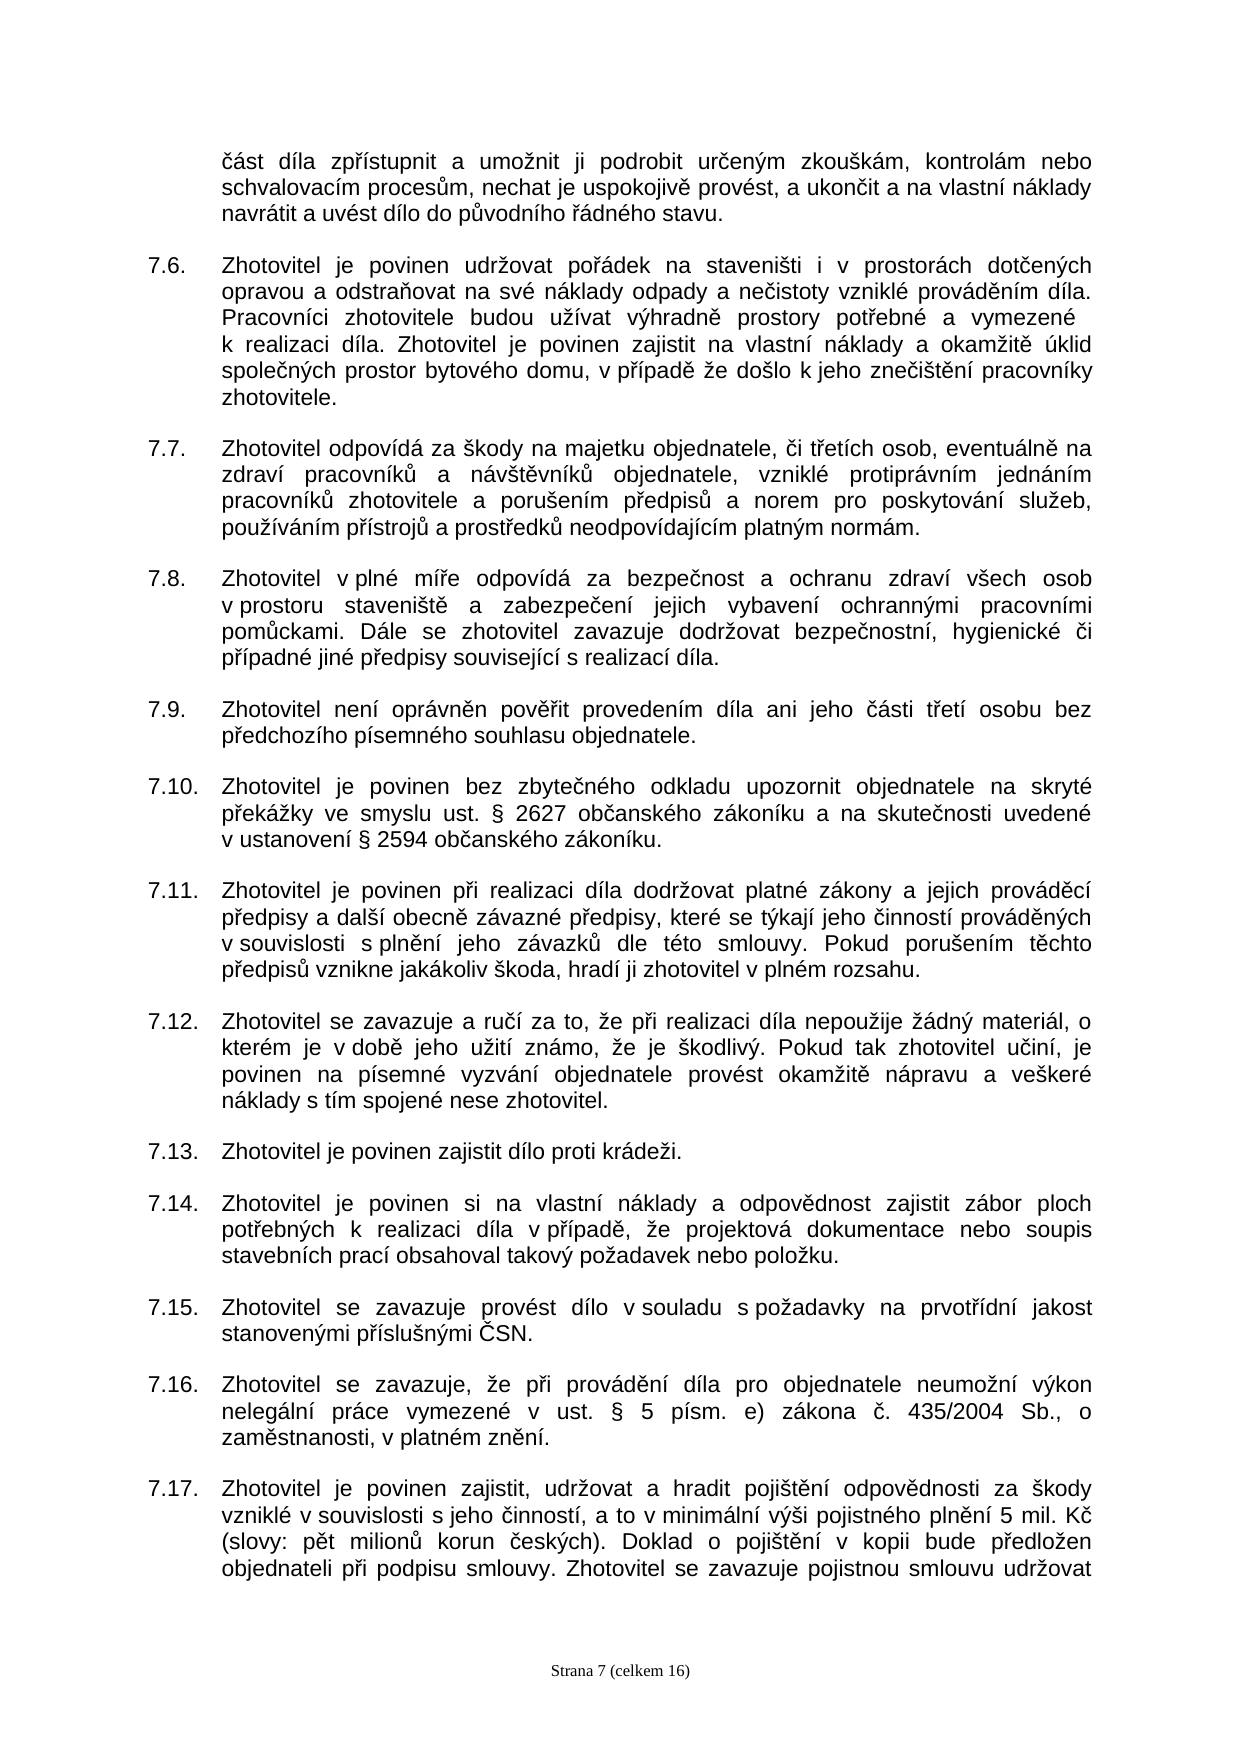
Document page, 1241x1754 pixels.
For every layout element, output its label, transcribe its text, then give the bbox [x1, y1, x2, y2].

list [148, 1475, 1093, 1581]
list Zhotovitel je povinen udržovat pořádek na staveništi i v prostorách dotčených opravou a odstraňovat na své náklady odpady a nečistoty vzniklé prováděním díla. Pracovníci zhotovitele budou užívat výhradně prostory potřebné a vymezené k realizaci díla. Zhotovitel je povinen zajistit na vlastní náklady a okamžitě úklid společných prostor bytového domu, v případě že došlo k jeho znečištění pracovníky zhotovitele. [148, 252, 1093, 410]
list Zhotovitel odpovídá za škody na majetku objednatele, či třetích osob, eventuálně na zdraví pracovníků a návštěvníků objednatele, vzniklé protiprávním jednáním pracovníků zhotovitele a porušením předpisů a norem pro poskytování služeb, používáním přístrojů a prostředků neodpovídajícím platným normám. [148, 435, 1093, 540]
list Zhotovitel je povinen zajistit dílo proti krádeži. [148, 1138, 1093, 1164]
list Zhotovitel je povinen si na vlastní náklady a odpovědnost zajistit zábor ploch potřebných k realizaci díla v případě, že projektová dokumentace nebo soupis stavebních prací obsahoval takový požadavek nebo položku. [148, 1189, 1093, 1269]
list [148, 148, 1093, 227]
list Zhotovitel je povinen bez zbytečného odkladu upozornit objednatele na skryté překážky ve smyslu ust. § 2627 občanského zákoníku a na skutečnosti uvedené v ustanovení § 2594 občanského zákoníku. [148, 773, 1093, 852]
list Zhotovitel není oprávněn pověřit provedením díla ani jeho části třetí osobu bez předchozího písemného souhlasu objednatele. [148, 696, 1093, 748]
list Zhotovitel je povinen při realizaci díla dodržovat platné zákony a jejich prováděcí předpisy a další obecně závazné předpisy, které se týkají jeho činností prováděných v souvislosti s plnění jeho závazků dle této smlouvy. Pokud porušením těchto předpisů vznikne jakákoliv škoda, hradí ji zhotovitel v plném rozsahu. [148, 877, 1093, 983]
list Zhotovitel se zavazuje provést dílo v souladu s požadavky na prvotřídní jakost stanovenými příslušnými ČSN. [148, 1294, 1093, 1346]
list Zhotovitel se zavazuje a ručí za to, že při realizaci díla nepoužije žádný materiál, o kterém je v době jeho užití známo, že je škodlivý. Pokud tak zhotovitel učiní, je povinen na písemné vyzvání objednatele provést okamžitě nápravu a veškeré náklady s tím spojené nese zhotovitel. [148, 1008, 1093, 1113]
list Zhotovitel v plné míře odpovídá za bezpečnost a ochranu zdraví všech osob v prostoru staveniště a zabezpečení jejich vybavení ochrannými pracovními pomůckami. Dále se zhotovitel zavazuje dodržovat bezpečnostní, hygienické či případné jiné předpisy související s realizací díla. [148, 565, 1093, 671]
list Zhotovitel se zavazuje, že při provádění díla pro objednatele neumožní výkon nelegální práce vymezené v ust. § 5 písm. e) zákona č. 435/2004 Sb., o zaměstnanosti, v platném znění. [148, 1371, 1093, 1450]
